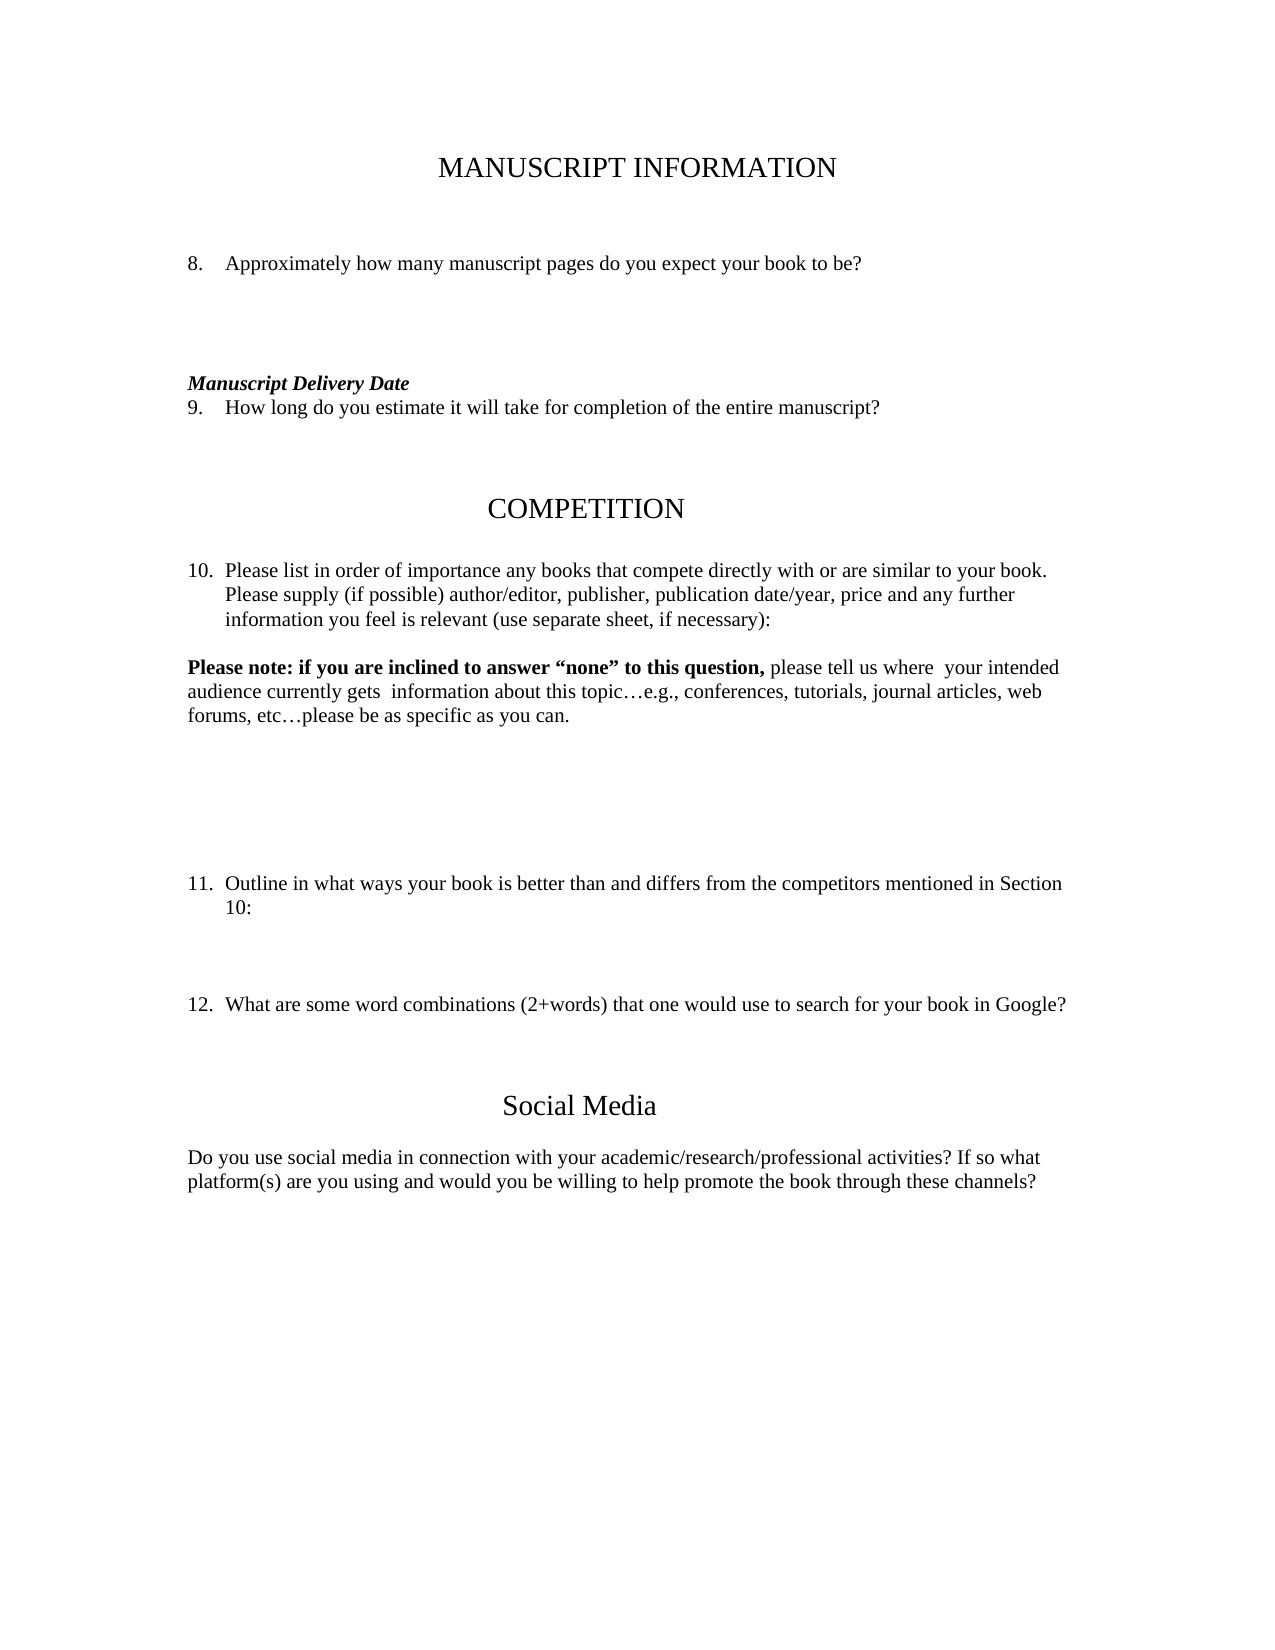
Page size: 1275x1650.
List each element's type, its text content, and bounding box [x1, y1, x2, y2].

list How long do you estimate it will take for completion of the entire manuscript? [187, 395, 1087, 419]
text Please note: if you are inclined to answer “none” to this question, please tell us where your intended audience currently gets information about this topic…e.g., conferences, tutorials, journal articles, web forums, etc…please be as specific as you can. [187, 654, 1087, 727]
list Manuscript Delivery Date [187, 371, 1087, 395]
text COMPETITION [187, 491, 1087, 525]
list What are some word combinations (2+words) that one would use to search for your book in Google? [187, 991, 1087, 1016]
list Approximately how many manuscript pages do you expect your book to be? [187, 251, 1087, 275]
list Please list in order of importance any books that compete directly with or are similar to your book. Please supply (if possible) author/editor, publisher, publication date/year, price and any further information you feel is relevant (use separate sheet, if necessary): [187, 558, 1087, 631]
subtitle MANUSCRIPT INFORMATION [187, 150, 1087, 183]
text Do you use social media in connection with your academic/research/professional activities? If so what platform(s) are you using and would you be willing to help promote the book through these channels? [187, 1145, 1087, 1193]
text Social Media [187, 1088, 1087, 1121]
list Outline in what ways your book is better than and differs from the competitors mentioned in Section 10: [187, 871, 1087, 919]
